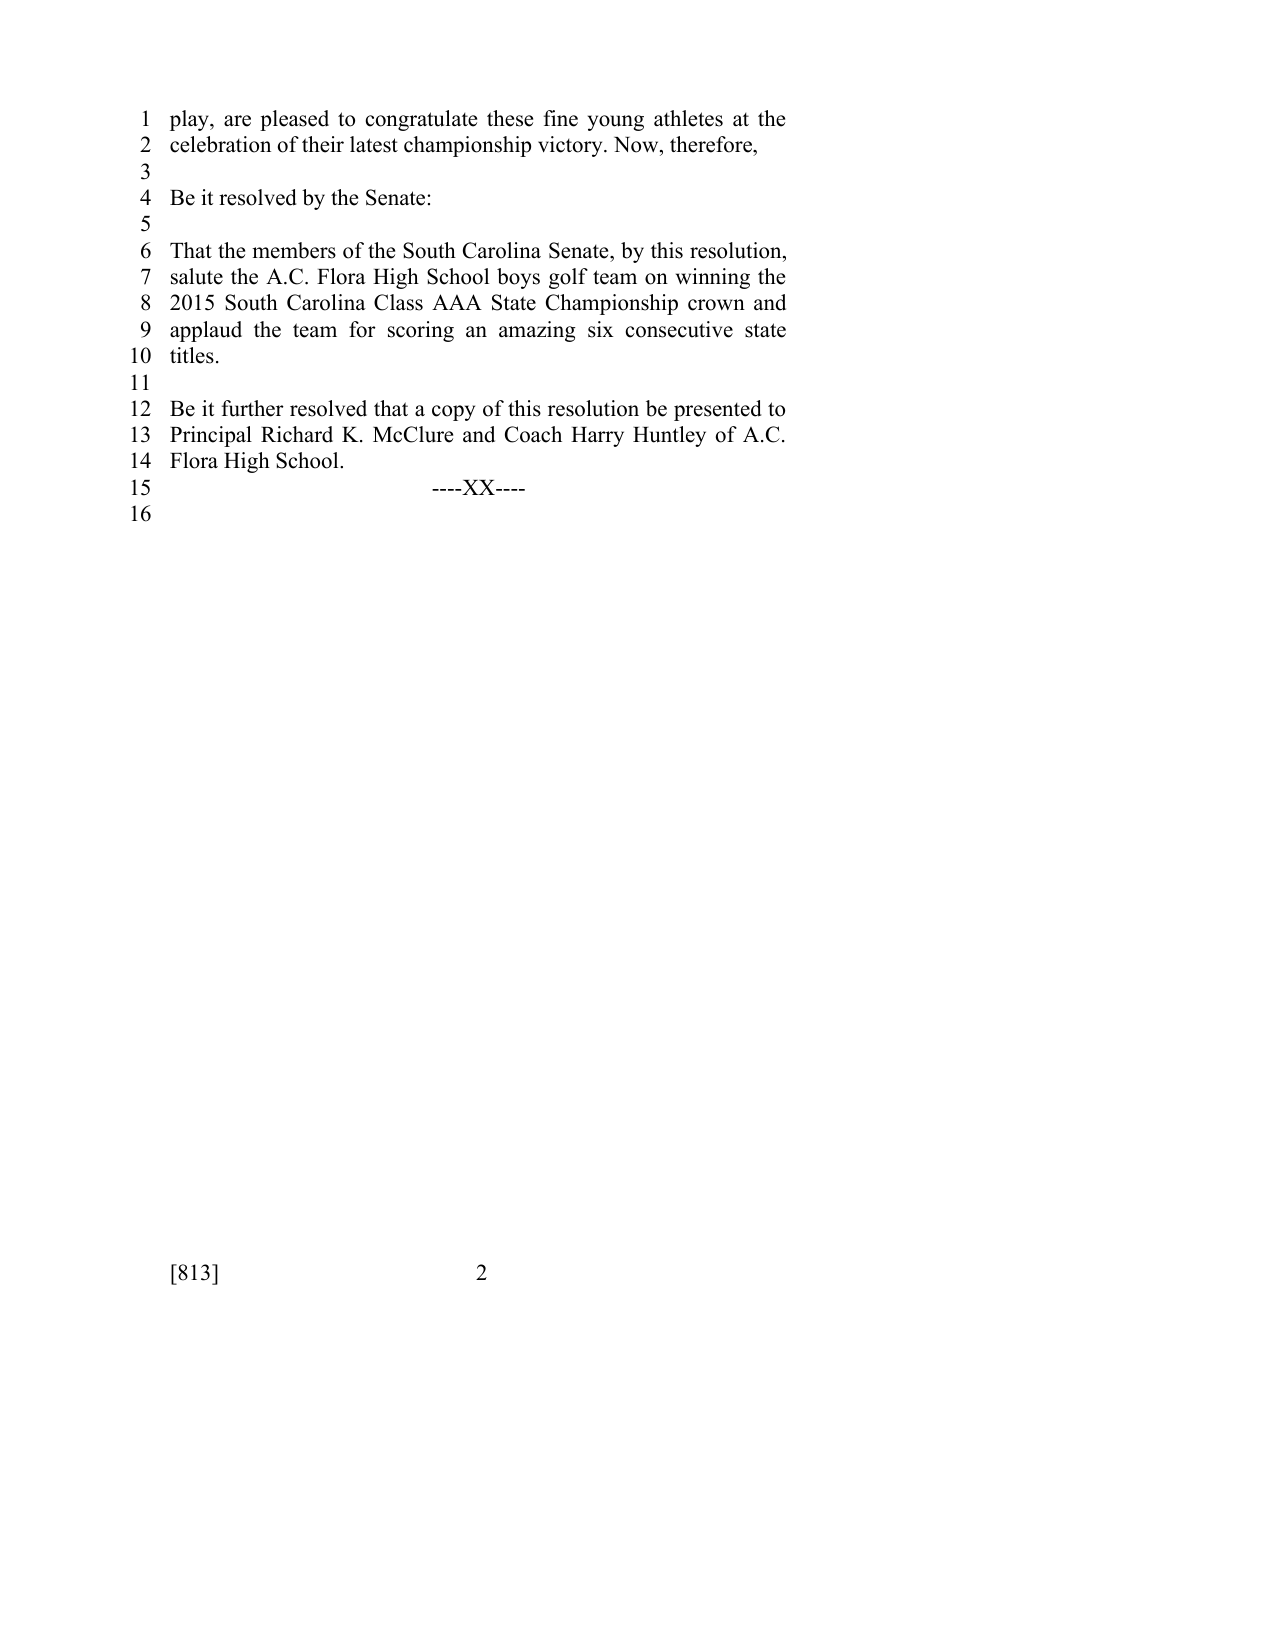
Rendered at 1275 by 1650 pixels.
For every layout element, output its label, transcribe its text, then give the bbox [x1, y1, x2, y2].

text Be it resolved by the Senate: [169, 184, 787, 210]
text ----XX---- [169, 474, 787, 500]
text That the members of the South Carolina Senate, by this resolution, salute the A.C. Flora High School boys golf team on winning the 2015 South Carolina Class AAA State Championship crown and applaud the team for scoring an amazing six consecutive state titles. [169, 237, 787, 368]
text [169, 105, 787, 158]
text Be it further resolved that a copy of this resolution be presented to Principal Richard K. McClure and Coach Harry Huntley of A.C. Flora High School. [169, 395, 787, 474]
